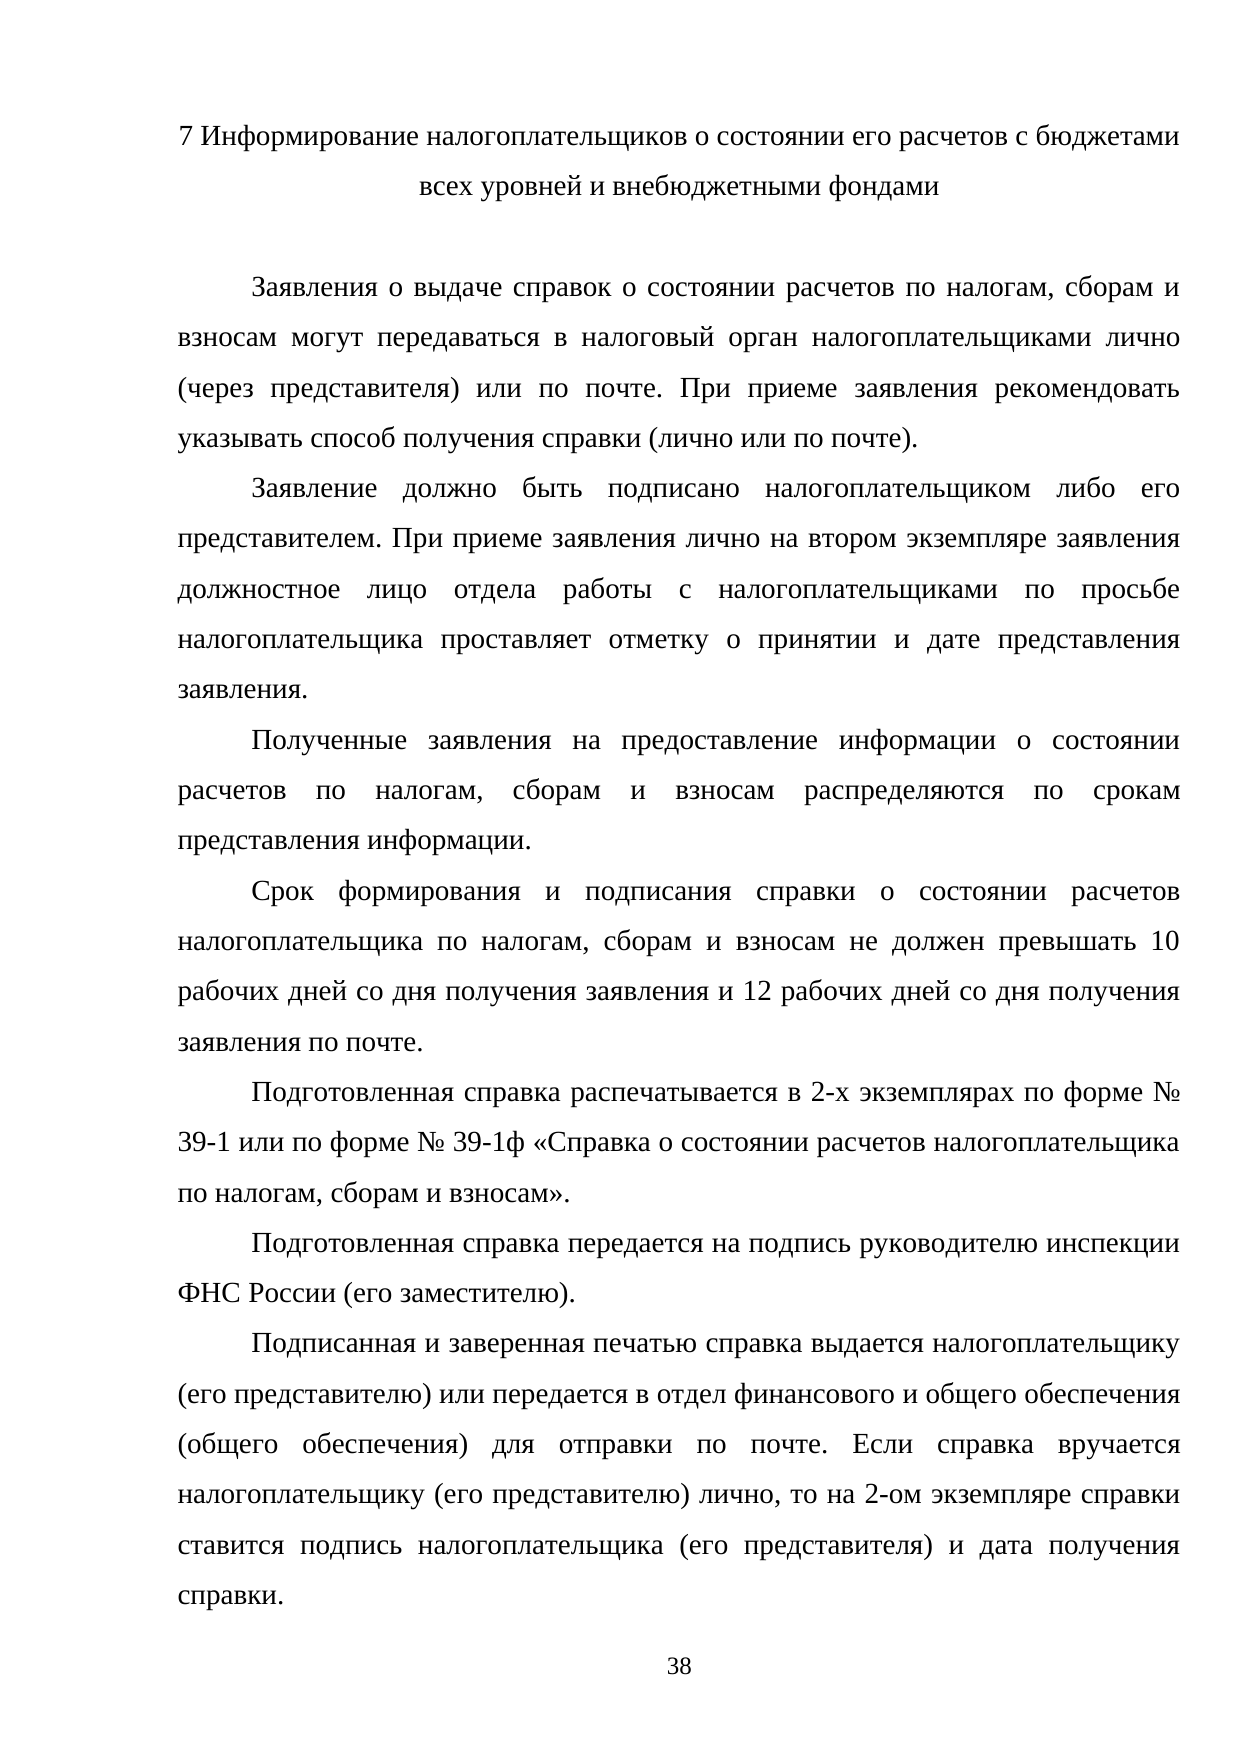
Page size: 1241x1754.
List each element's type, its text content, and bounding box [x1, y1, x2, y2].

text Срок формирования и подписания справки о состоянии расчетов налогоплательщика по налогам, сборам и взносам не должен превышать 10 рабочих дней со дня получения заявления и 12 рабочих дней со дня получения заявления по почте. [177, 873, 1181, 1057]
text Подготовленная справка распечатывается в 2-х экземплярах по форме № 39-1 или по форме № 39-1ф «Справка о состоянии расчетов налогоплательщика по налогам, сборам и взносам». [177, 1074, 1181, 1208]
subtitle 7 Информирование налогоплательщиков о состоянии его расчетов с бюджетами всех уровней и внебюджетными фондами [177, 118, 1181, 202]
text Полученные заявления на предоставление информации о состоянии расчетов по налогам, сборам и взносам распределяются по срокам представления информации. [177, 722, 1181, 856]
text Заявление должно быть подписано налогоплательщиком либо его представителем. При приеме заявления лично на втором экземпляре заявления должностное лицо отдела работы с налогоплательщиками по просьбе налогоплательщика проставляет отметку о принятии и дате представления заявления. [177, 470, 1181, 705]
text Подготовленная справка передается на подпись руководителю инспекции ФНС России (его заместителю). [177, 1225, 1181, 1309]
text Подписанная и заверенная печатью справка выдается налогоплательщику (его представителю) или передается в отдел финансового и общего обеспечения (общего обеспечения) для отправки по почте. Если справка вручается налогоплательщику (его представителю) лично, то на 2-ом экземпляре справки ставится подпись налогоплательщика (его представителя) и дата получения справки. [177, 1326, 1181, 1611]
text Заявления о выдаче справок о состоянии расчетов по налогам, сборам и взносам могут передаваться в налоговый орган налогоплательщиками лично (через представителя) или по почте. При приеме заявления рекомендовать указывать способ получения справки (лично или по почте). [177, 269, 1181, 453]
